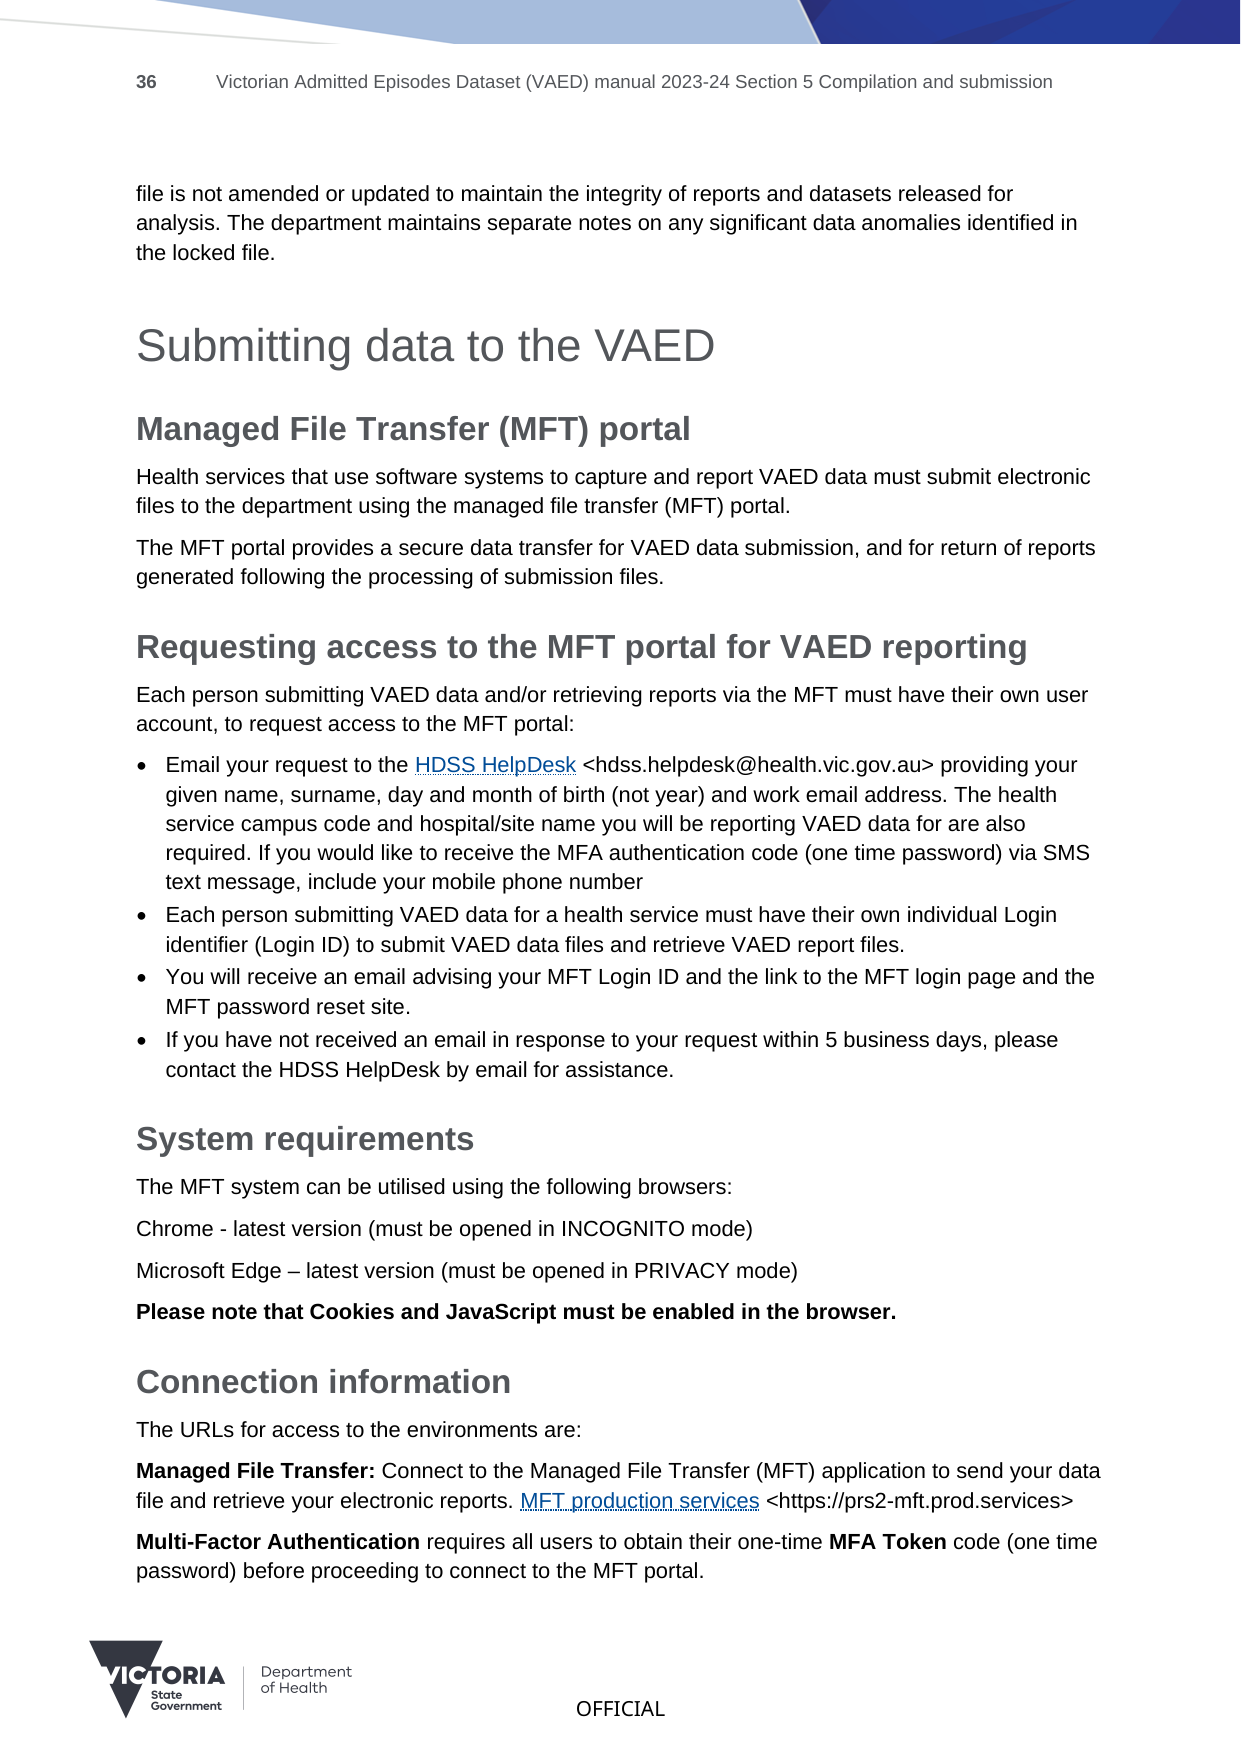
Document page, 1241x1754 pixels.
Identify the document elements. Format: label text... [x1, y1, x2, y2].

text Email your request to the HDSS HelpDesk <hdss.helpdesk@health.vic.gov.au> providing your given name, surname, day and month of birth (not year) and work email address. The health service campus code and hospital/site name you will be reporting VAED data for are also required. If you would like to receive the MFA authentication code (one time password) via SMS text message, include your mobile phone number [136, 748, 1104, 894]
text Each person submitting VAED data and/or retrieving reports via the MFT must have their own user account, to request access to the MFT portal: [136, 678, 1104, 736]
subtitle System requirements [136, 1119, 1104, 1158]
text Health services that use software systems to capture and report VAED data must submit electronic files to the department using the managed file transfer (MFT) portal. [136, 460, 1104, 518]
subtitle Managed File Transfer (MFT) portal [136, 409, 1104, 447]
subtitle Connection information [136, 1362, 1104, 1400]
text The MFT system can be utilised using the following browsers: [136, 1170, 1104, 1199]
text The MFT portal provides a secure data transfer for VAED data submission, and for return of reports generated following the processing of submission files. [136, 531, 1104, 589]
text You will receive an email advising your MFT Login ID and the link to the MFT login page and the MFT password reset site. [136, 961, 1104, 1019]
subtitle Requesting access to the MFT portal for VAED reporting [136, 627, 1104, 665]
text If you have not received an email in response to your request within 5 business days, please contact the HDSS HelpDesk by email for assistance. [136, 1023, 1104, 1082]
subtitle Submitting data to the VAED [136, 319, 1104, 372]
text The URLs for access to the environments are: [136, 1413, 1104, 1442]
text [136, 177, 1104, 265]
picture [0, 1595, 1241, 1754]
picture [0, 0, 1241, 44]
text Chrome - latest version (must be opened in INCOGNITO mode) [136, 1212, 1104, 1241]
text Please note that Cookies and JavaScript must be enabled in the browser. [136, 1295, 1104, 1324]
text Managed File Transfer: Connect to the Managed File Transfer (MFT) application to send your data file and retrieve your electronic reports. MFT production services <https://prs2-mft.prod.services> [136, 1454, 1104, 1513]
text Multi-Factor Authentication requires all users to obtain their one-time MFA Token code (one time password) before proceeding to connect to the MFT portal. [136, 1525, 1104, 1584]
text Each person submitting VAED data for a health service must have their own individual Login identifier (Login ID) to submit VAED data files and retrieve VAED report files. [136, 898, 1104, 957]
text Microsoft Edge – latest version (must be opened in PRIVACY mode) [136, 1253, 1104, 1283]
